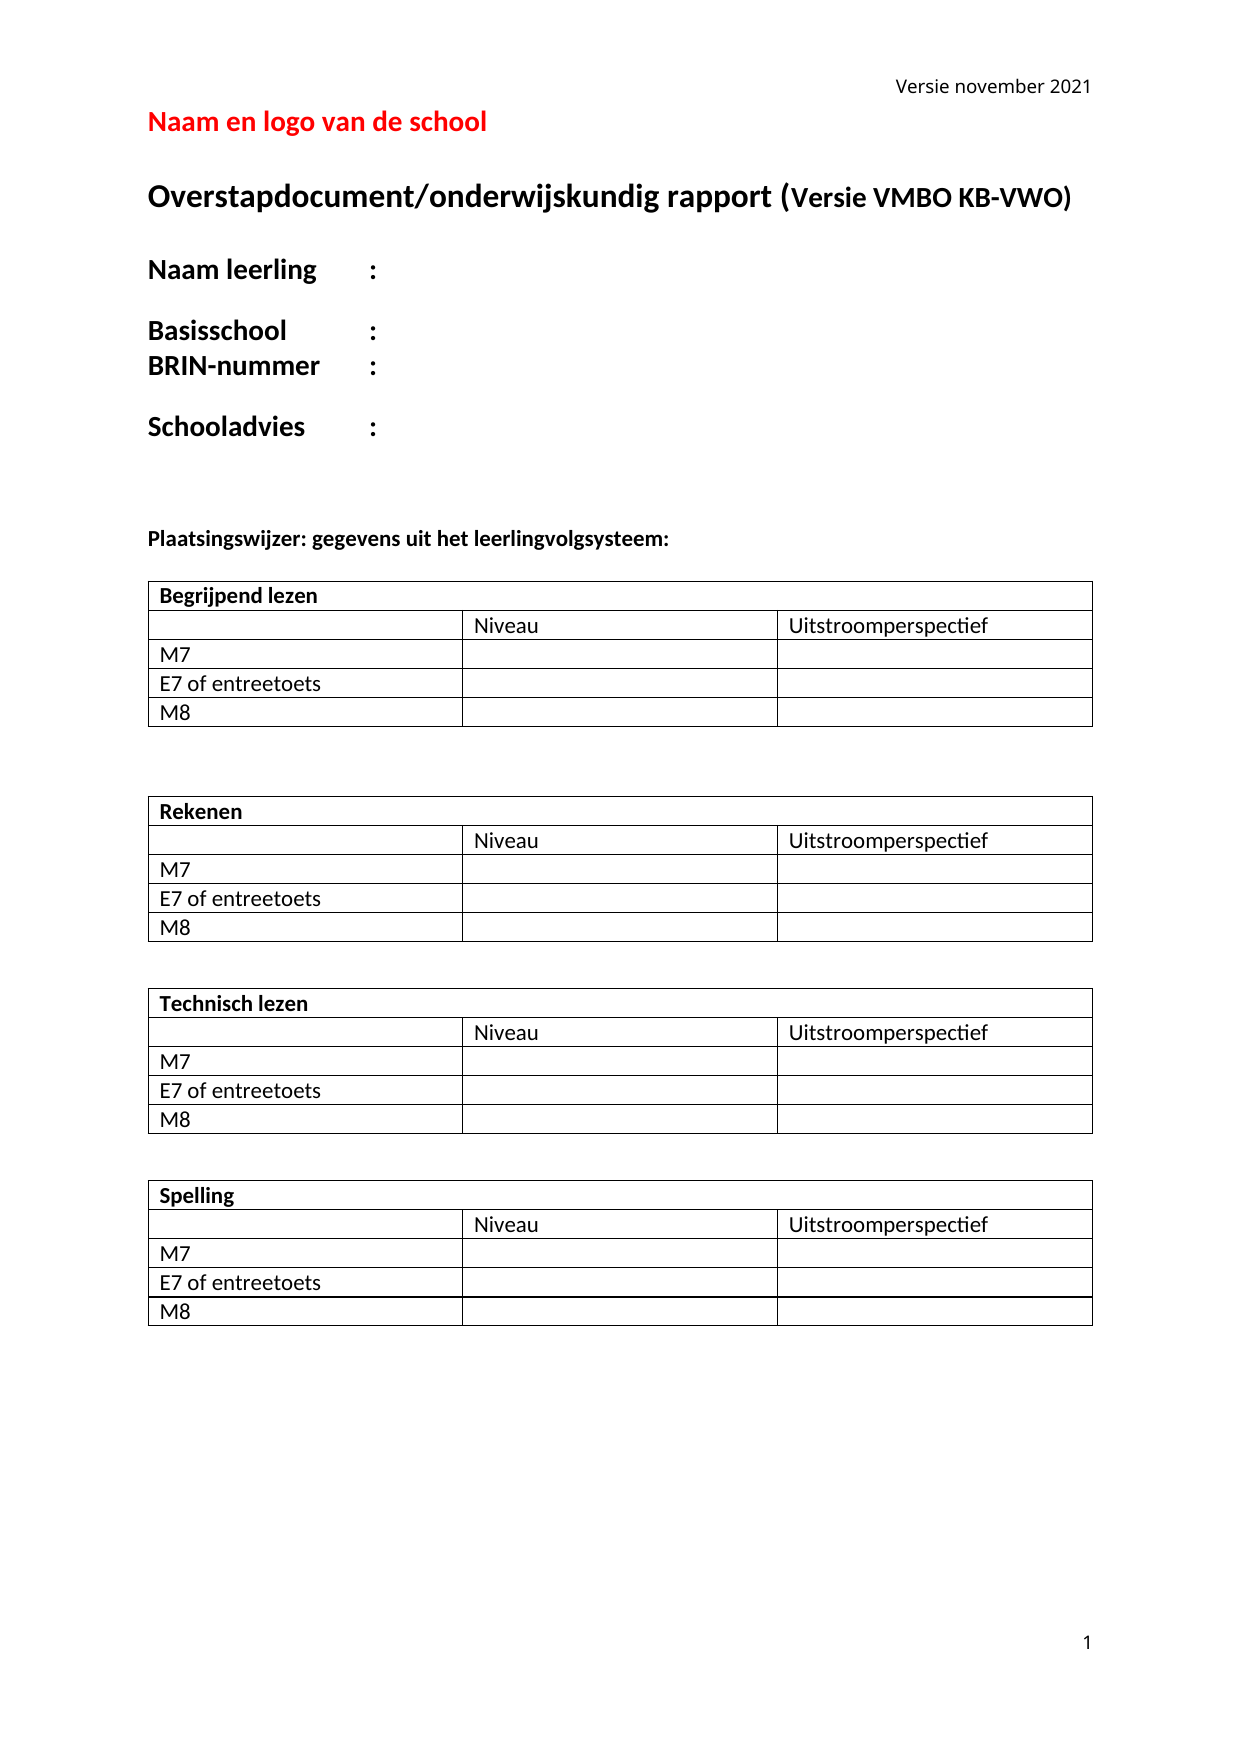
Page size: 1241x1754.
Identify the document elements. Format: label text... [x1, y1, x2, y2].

table_cell M8 [149, 913, 462, 941]
table_cell [463, 855, 777, 883]
table_cell [463, 1268, 777, 1296]
table_cell [463, 1239, 777, 1267]
table_cell [778, 1076, 1092, 1104]
table_cell [463, 1105, 777, 1133]
text Overstapdocument/onderwijskundig rapport (Versie VMBO KB-VWO) [148, 175, 1093, 215]
table_cell M8 [149, 1105, 462, 1133]
table_cell Niveau [463, 1210, 777, 1238]
table_cell [778, 855, 1092, 883]
table_cell Uitstroomperspectief [778, 611, 1092, 639]
table_cell [778, 640, 1092, 668]
table_cell [463, 1076, 777, 1104]
table_cell [778, 1298, 1092, 1325]
table_cell M7 [149, 1239, 462, 1267]
table_cell Uitstroomperspectief [778, 1018, 1092, 1046]
text Naam leerling : [148, 251, 1093, 287]
table_cell [149, 611, 462, 639]
text Naam en logo van de school [148, 103, 1093, 139]
table_cell [463, 1047, 777, 1075]
table_cell Niveau [463, 611, 777, 639]
table_cell [778, 1239, 1092, 1267]
table_cell [463, 698, 777, 726]
table_cell E7 of entreetoets [149, 1268, 462, 1296]
table_cell [149, 1018, 462, 1046]
table_header Rekenen [149, 797, 1092, 825]
table_cell [778, 698, 1092, 726]
table_header Begrijpend lezen [149, 582, 1092, 610]
table_cell [778, 1268, 1092, 1296]
table_cell M7 [149, 1047, 462, 1075]
table_cell [778, 1047, 1092, 1075]
table_cell M7 [149, 640, 462, 668]
table_cell E7 of entreetoets [149, 669, 462, 697]
table_header Technisch lezen [149, 989, 1092, 1017]
table_cell [463, 913, 777, 941]
table_cell Uitstroomperspectief [778, 826, 1092, 854]
table_cell [149, 826, 462, 854]
text Basisschool : BRIN-nummer : [148, 312, 1093, 383]
table_cell [778, 1105, 1092, 1133]
table_cell [463, 1298, 777, 1325]
table_cell [463, 640, 777, 668]
table_cell [778, 669, 1092, 697]
table_cell [149, 1210, 462, 1238]
table_cell Niveau [463, 826, 777, 854]
table_header Spelling [149, 1181, 1092, 1209]
table_cell [778, 913, 1092, 941]
table_cell M8 [149, 1298, 462, 1325]
table_cell [778, 884, 1092, 912]
table_cell Uitstroomperspectief [778, 1210, 1092, 1238]
table_cell M8 [149, 698, 462, 726]
table_cell [463, 884, 777, 912]
text Plaatsingswijzer: gegevens uit het leerlingvolgsysteem: [148, 524, 1093, 553]
table_cell E7 of entreetoets [149, 1076, 462, 1104]
table_cell [463, 669, 777, 697]
table_cell E7 of entreetoets [149, 884, 462, 912]
text Schooladvies : [148, 408, 1093, 443]
table_cell Niveau [463, 1018, 777, 1046]
table_cell M7 [149, 855, 462, 883]
